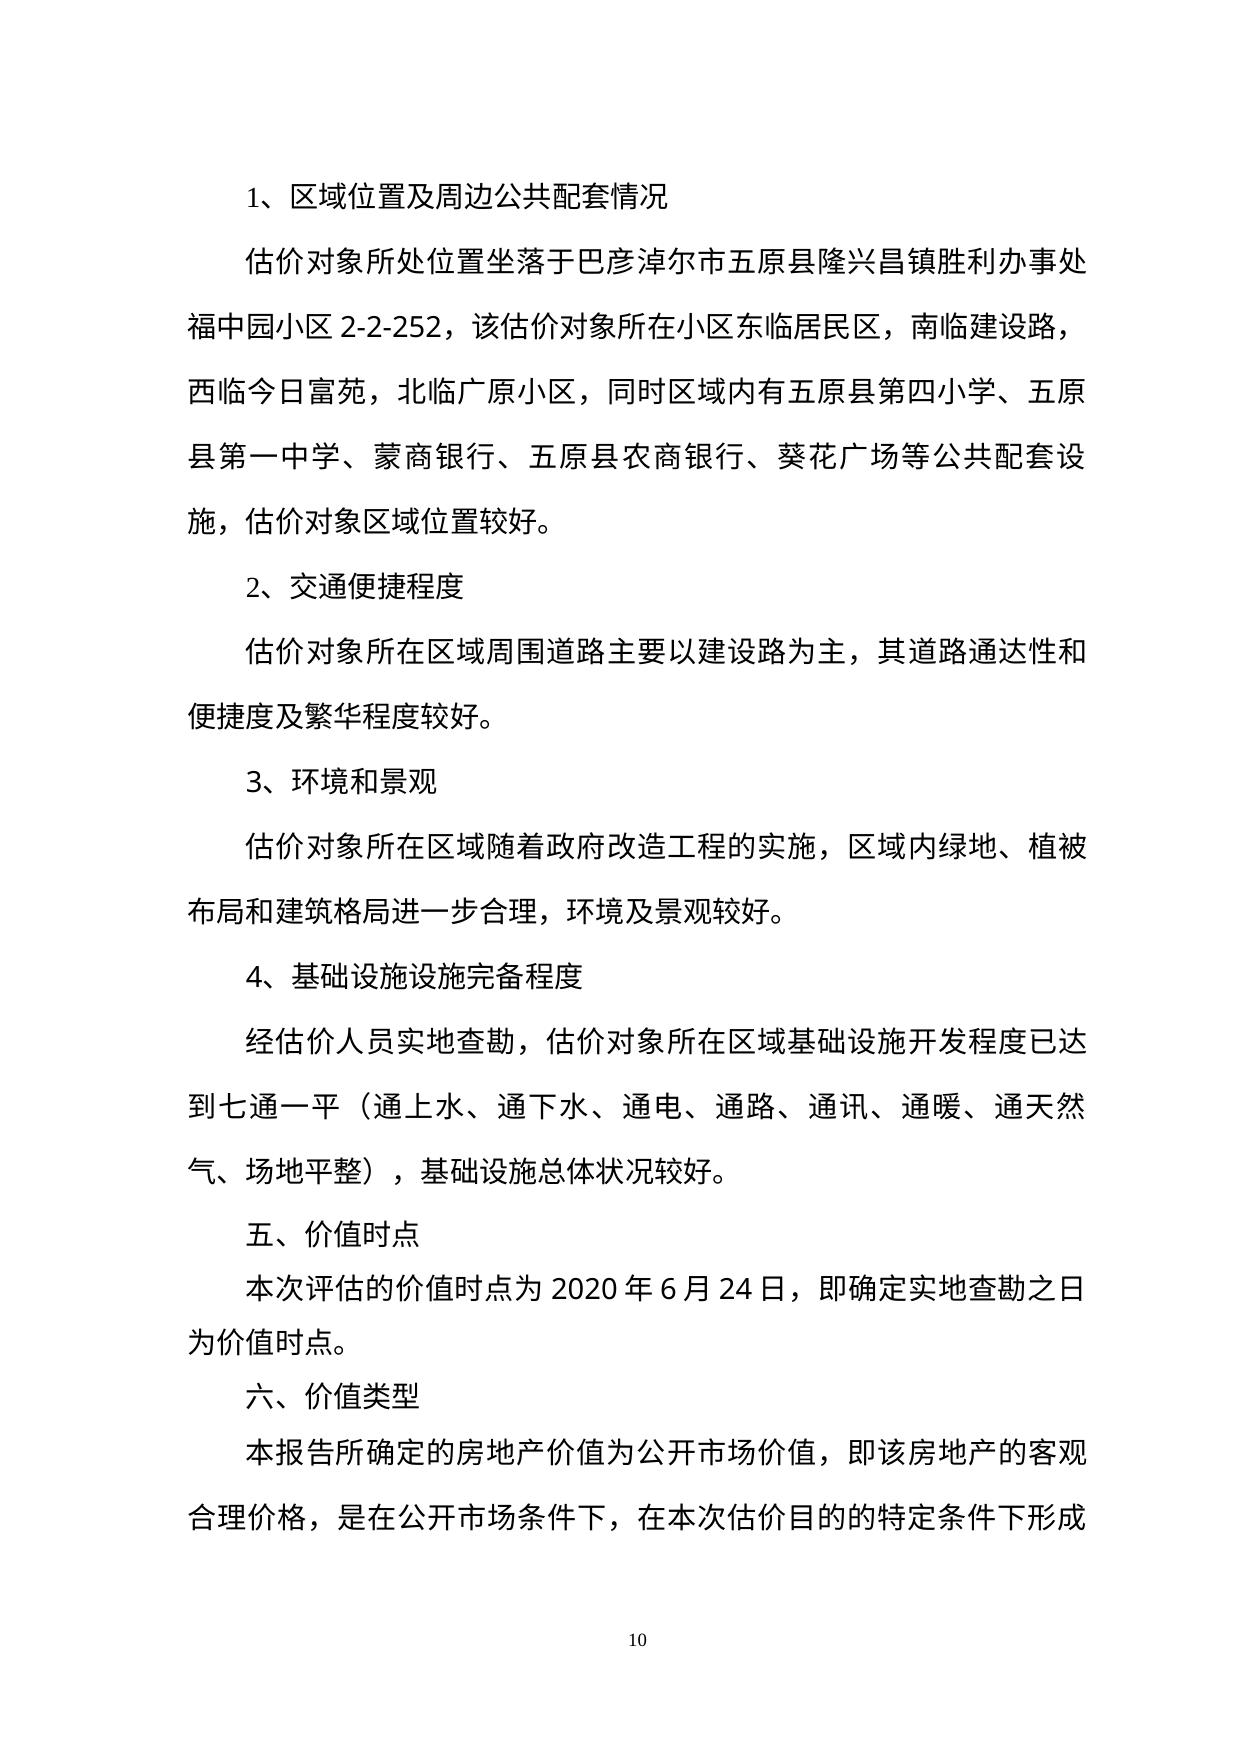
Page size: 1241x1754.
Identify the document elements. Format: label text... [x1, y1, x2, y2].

text 2、交通便捷程度 [187, 552, 1087, 617]
text 估价对象所在区域随着政府改造工程的实施，区域内绿地、植被布局和建筑格局进一步合理，环境及景观较好。 [187, 812, 1087, 942]
text 1、区域位置及周边公共配套情况 [187, 162, 1087, 227]
text 五、价值时点 [187, 1202, 1087, 1256]
text 估价对象所在区域周围道路主要以建设路为主，其道路通达性和便捷度及繁华程度较好。 [187, 617, 1087, 747]
text 本次评估的价值时点为2020年6月24日，即确定实地查勘之日为价值时点。 [187, 1256, 1087, 1364]
text 六、价值类型 [187, 1364, 1087, 1419]
text 估价对象所处位置坐落于巴彦淖尔市五原县隆兴昌镇胜利办事处福中园小区2-2-252，该估价对象所在小区东临居民区，南临建设路，西临今日富苑，北临广原小区，同时区域内有五原县第四小学、五原县第一中学、蒙商银行、五原县农商银行、葵花广场等公共配套设施，估价对象区域位置较好。 [187, 227, 1087, 552]
text 经估价人员实地查勘，估价对象所在区域基础设施开发程度已达到七通一平（通上水、通下水、通电、通路、通讯、通暖、通天然气、场地平整），基础设施总体状况较好。 [187, 1007, 1087, 1202]
text 3、环境和景观 [187, 747, 1087, 812]
text 4、基础设施设施完备程度 [187, 942, 1087, 1007]
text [187, 1419, 1087, 1549]
